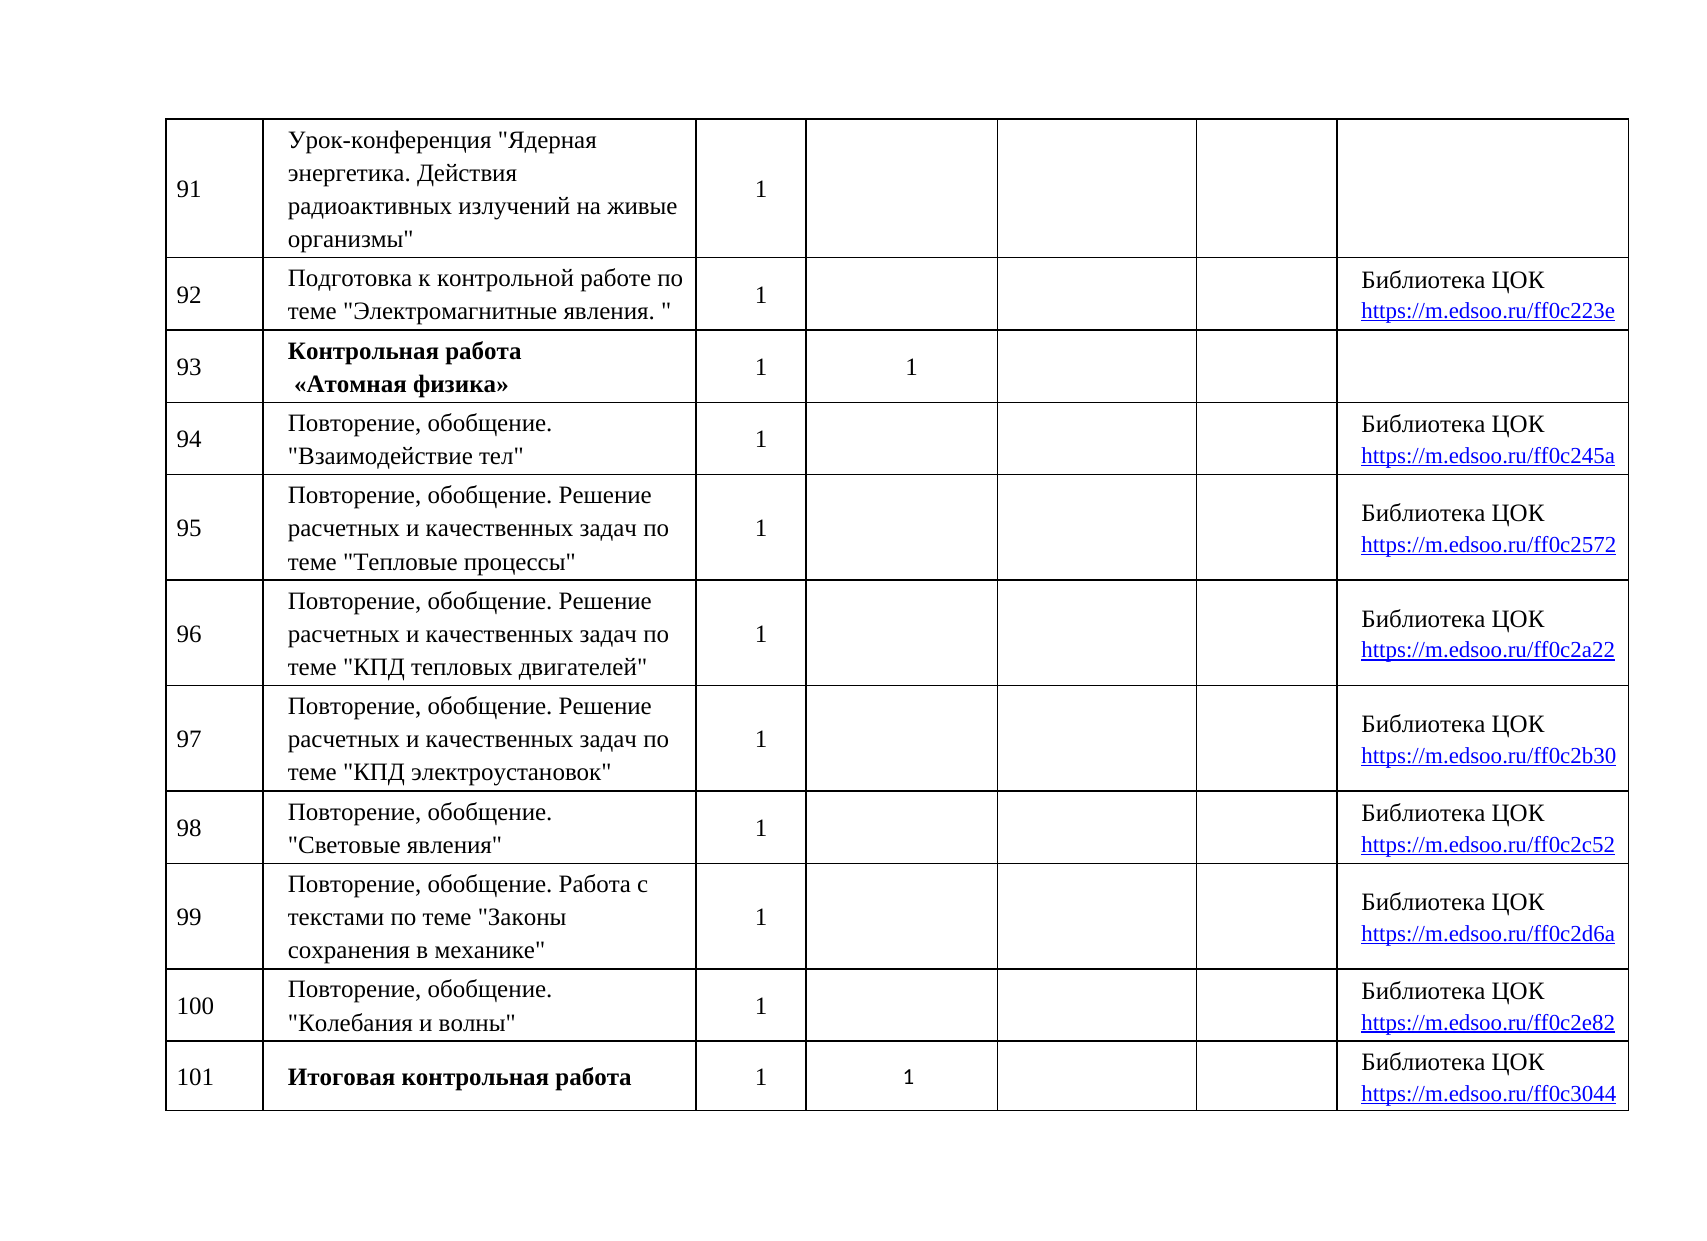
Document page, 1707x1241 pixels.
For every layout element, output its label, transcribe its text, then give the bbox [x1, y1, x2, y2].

table_cell 100 [167, 970, 262, 1040]
table_cell [1338, 331, 1628, 401]
table_cell [1197, 792, 1336, 862]
table_cell Повторение, обобщение. Решение расчетных и качественных задач по теме "Тепловые процессы" [264, 475, 695, 579]
table_cell [1197, 970, 1336, 1040]
table_cell Библиотека ЦОК https://m.edsoo.ru/ff0c223e [1338, 258, 1628, 329]
table_cell [998, 1042, 1196, 1110]
table_cell 93 [167, 331, 262, 401]
table_cell 91 [167, 120, 262, 257]
table_cell Повторение, обобщение. Решение расчетных и качественных задач по теме "КПД электроустановок" [264, 686, 695, 790]
table_cell 1 [697, 864, 805, 968]
table_cell [1197, 1042, 1336, 1110]
table_cell [807, 258, 997, 329]
table_cell [807, 970, 997, 1040]
table_cell Библиотека ЦОК https://m.edsoo.ru/ff0c3044 [1338, 1042, 1628, 1110]
table_cell 97 [167, 686, 262, 790]
table_cell [807, 686, 997, 790]
table_cell [998, 258, 1196, 329]
table_cell 95 [167, 475, 262, 579]
table_cell Библиотека ЦОК https://m.edsoo.ru/ff0c2e82 [1338, 970, 1628, 1040]
table_cell [998, 120, 1196, 257]
table_cell 94 [167, 403, 262, 474]
table_cell 1 [697, 970, 805, 1040]
table_cell [807, 581, 997, 684]
table_cell 99 [167, 864, 262, 968]
table_cell 92 [167, 258, 262, 329]
table_cell [807, 864, 997, 968]
table_cell 96 [167, 581, 262, 684]
table_cell 1 [697, 581, 805, 684]
table_cell Библиотека ЦОК https://m.edsoo.ru/ff0c2c52 [1338, 792, 1628, 862]
table_cell Библиотека ЦОК https://m.edsoo.ru/ff0c2a22 [1338, 581, 1628, 684]
table_cell [1197, 403, 1336, 474]
table_cell 1 [807, 1042, 997, 1110]
table_cell 1 [697, 475, 805, 579]
table_cell 1 [697, 403, 805, 474]
table_cell Повторение, обобщение. "Взаимодействие тел" [264, 403, 695, 474]
table_cell [998, 792, 1196, 862]
table_cell Подготовка к контрольной работе по теме "Электромагнитные явления. " [264, 258, 695, 329]
table_cell [1197, 686, 1336, 790]
table_cell [998, 475, 1196, 579]
table_cell [1197, 258, 1336, 329]
table_cell [807, 475, 997, 579]
table_cell [1197, 475, 1336, 579]
table_cell Итоговая контрольная работа [264, 1042, 695, 1110]
table_cell [1197, 120, 1336, 257]
table_cell 1 [697, 120, 805, 257]
table_cell 101 [167, 1042, 262, 1110]
table_cell 98 [167, 792, 262, 862]
table_cell Контрольная работа «Атомная физика» [264, 331, 695, 401]
table_cell [998, 331, 1196, 401]
table_cell Библиотека ЦОК https://m.edsoo.ru/ff0c2572 [1338, 475, 1628, 579]
table_cell Библиотека ЦОК https://m.edsoo.ru/ff0c2d6a [1338, 864, 1628, 968]
table_cell [998, 970, 1196, 1040]
table_cell [998, 581, 1196, 684]
table_cell [998, 686, 1196, 790]
table_cell Урок-конференция "Ядерная энергетика. Действия радиоактивных излучений на живые организмы" [264, 120, 695, 257]
table_cell [998, 403, 1196, 474]
table_cell 1 [697, 331, 805, 401]
table_cell [807, 120, 997, 257]
table_cell 1 [697, 1042, 805, 1110]
table_cell Повторение, обобщение. "Колебания и волны" [264, 970, 695, 1040]
table_cell 1 [807, 331, 997, 401]
table_cell 1 [697, 792, 805, 862]
table_cell [807, 403, 997, 474]
table_cell 1 [697, 686, 805, 790]
table_cell [1197, 864, 1336, 968]
table_cell Библиотека ЦОК https://m.edsoo.ru/ff0c2b30 [1338, 686, 1628, 790]
table_cell [1197, 331, 1336, 401]
table_cell Повторение, обобщение. "Световые явления" [264, 792, 695, 862]
table_cell Повторение, обобщение. Работа с текстами по теме "Законы сохранения в механике" [264, 864, 695, 968]
table_cell [807, 792, 997, 862]
table_cell [1338, 120, 1628, 257]
table_cell Повторение, обобщение. Решение расчетных и качественных задач по теме "КПД тепловых двигателей" [264, 581, 695, 684]
table_cell [998, 864, 1196, 968]
table_cell 1 [697, 258, 805, 329]
table_cell [1197, 581, 1336, 684]
table_cell Библиотека ЦОК https://m.edsoo.ru/ff0c245a [1338, 403, 1628, 474]
